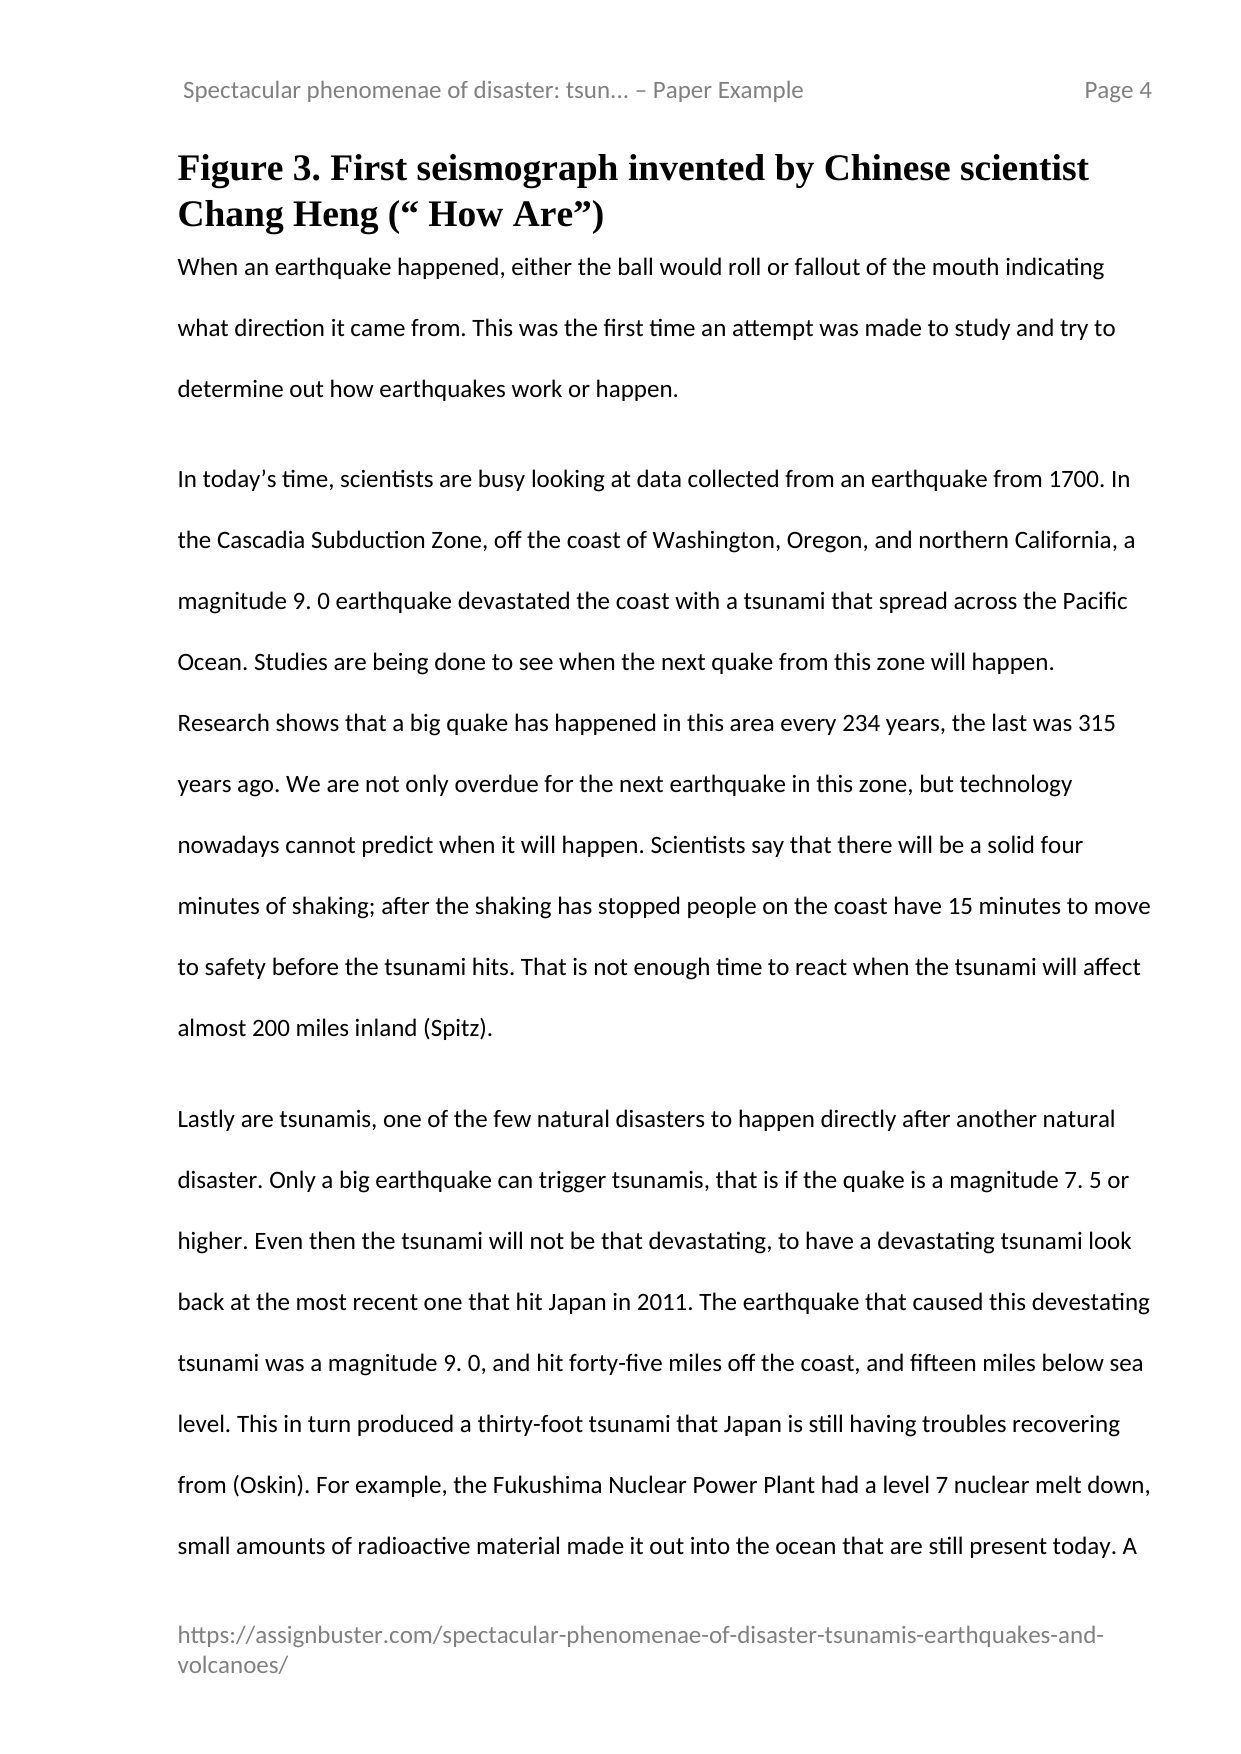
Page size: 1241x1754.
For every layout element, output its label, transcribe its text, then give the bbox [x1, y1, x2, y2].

text When an earthquake happened, either the ball would roll or fallout of the mouth indicating what direction it came from. This was the first time an attempt was made to study and try to determine out how earthquakes work or happen. [177, 251, 1152, 403]
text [177, 1103, 1152, 1561]
text In today’s time, scientists are busy looking at data collected from an earthquake from 1700. In the Cascadia Subduction Zone, off the coast of Washington, Oregon, and northern California, a magnitude 9. 0 earthquake devastated the coast with a tsunami that spread across the Pacific Ocean. Studies are being done to see when the next quake from this zone will happen. Research shows that a big quake has happened in this area every 234 years, the last was 315 years ago. We are not only overdue for the next earthquake in this zone, but technology nowadays cannot predict when it will happen. Scientists say that there will be a solid four minutes of shaking; after the shaking has stopped people on the coast have 15 minutes to move to safety before the tsunami hits. That is not enough time to react when the tsunami will affect almost 200 miles inland (Spitz). [177, 463, 1152, 1043]
subtitle Figure 3. First seismograph invented by Chinese scientist Chang Heng (“ How Are”) [177, 145, 1152, 235]
